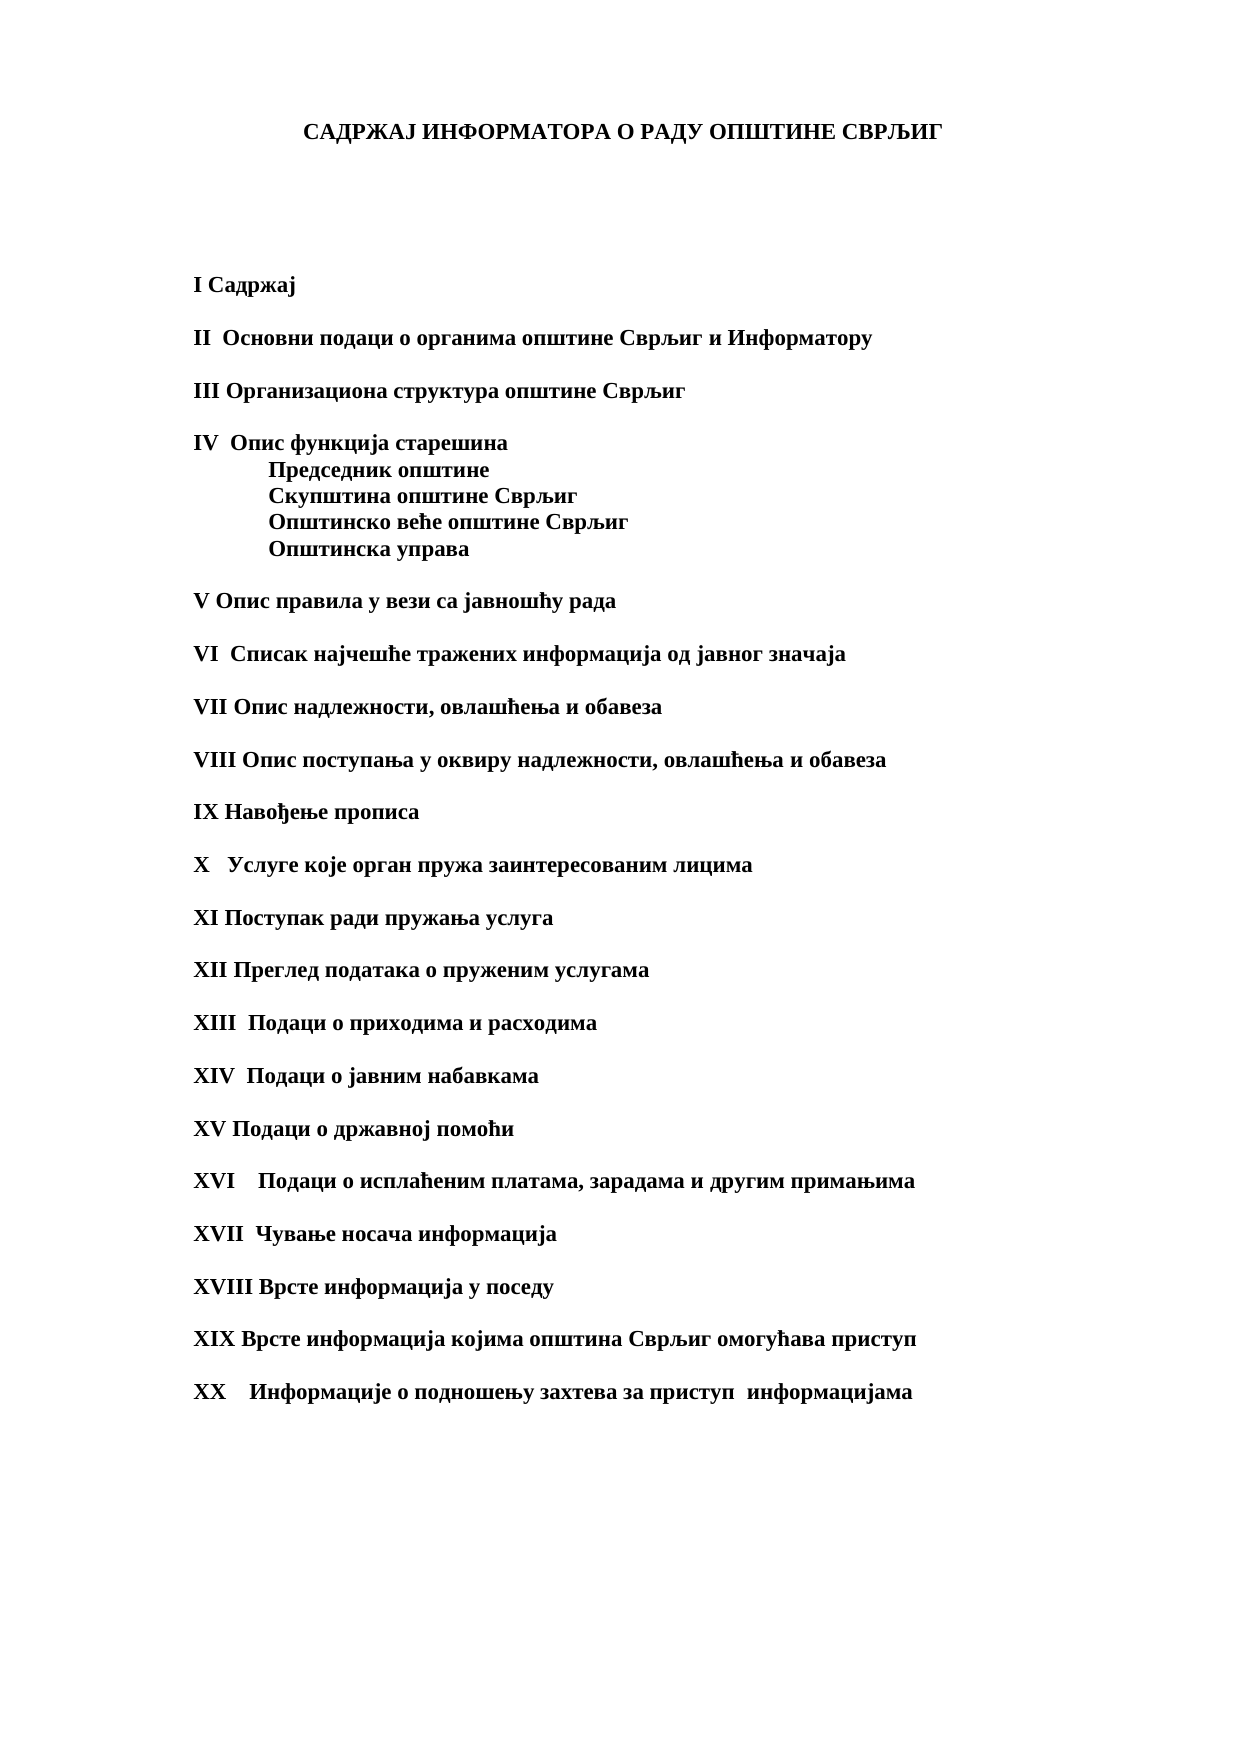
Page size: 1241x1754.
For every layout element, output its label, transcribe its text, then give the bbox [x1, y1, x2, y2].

text XIV Подаци о јавним набавкама [118, 1062, 1122, 1088]
text X Услуге које орган пружа заинтересованим лицима [118, 851, 1122, 877]
text IV Опис функција старешина [118, 429, 1122, 456]
text IX Навођење прописа [118, 798, 1122, 825]
text VII Опис надлежности, овлашћења и обавеза [118, 693, 1122, 719]
text Општинска управа [193, 535, 1122, 561]
text VIII Опис поступања у оквиру надлежности, овлашћења и обавеза [118, 746, 1122, 772]
text XVI Подаци о исплаћеним платама, зарадама и другим примањима [118, 1167, 1122, 1194]
text Председник општине [193, 456, 1122, 482]
text III Организациона структура општине Сврљиг [118, 377, 1122, 403]
text XI Поступак ради пружања услуга [118, 904, 1122, 930]
text V Опис правила у вези са јавношћу рада [118, 587, 1122, 614]
text XII Преглед података о пруженим услугама [118, 956, 1122, 983]
text Општинско веће општине Сврљиг [193, 508, 1122, 535]
text XIII Подаци о приходима и расходима [118, 1009, 1122, 1036]
text XV Подаци о државној помоћи [118, 1114, 1122, 1141]
text VI Списак најчешће тражених информација од јавног значаја [118, 640, 1122, 667]
text I Садржај [118, 271, 1122, 298]
text XVIII Врсте информација у поседу [118, 1273, 1122, 1299]
text XX Информације о подношењу захтева за приступ информацијама [118, 1378, 1122, 1404]
text Скупштина општине Сврљиг [193, 482, 1122, 508]
text XIX Врсте информација којима општина Сврљиг омогућава приступ [118, 1325, 1122, 1352]
text САДРЖАЈ ИНФОРМАТОРА О РАДУ ОПШТИНЕ СВРЉИГ [118, 118, 1122, 144]
text II Основни подаци о органима општине Сврљиг и Информатору [118, 324, 1122, 350]
text XVII Чување носача информација [118, 1220, 1122, 1246]
